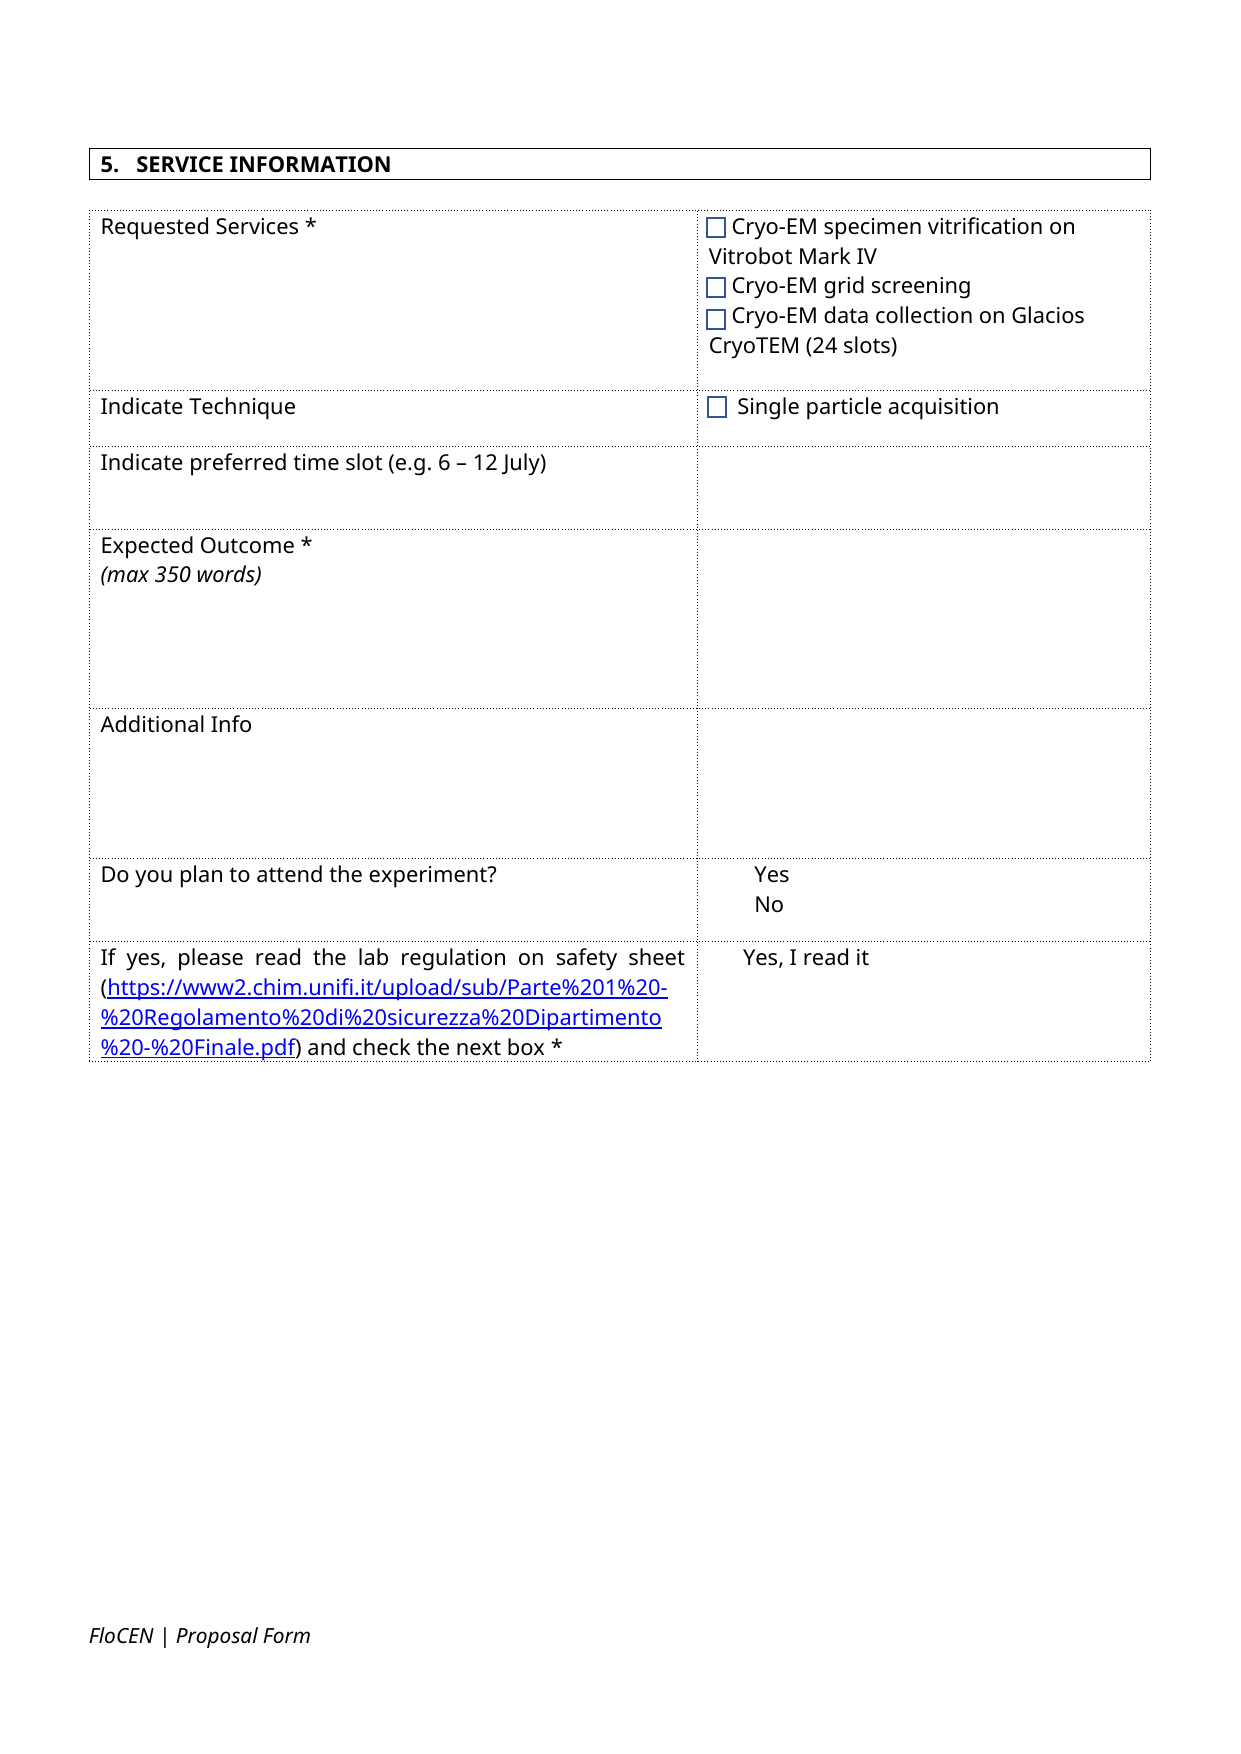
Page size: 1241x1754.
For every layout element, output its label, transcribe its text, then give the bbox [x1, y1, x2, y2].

table_header Requested Services * [89, 210, 697, 390]
table_cell [698, 529, 1150, 708]
table_cell Do you plan to attend the experiment? [89, 858, 697, 941]
table_header 5. SERVICE INFORMATION [90, 149, 1150, 179]
table_header Cryo-EM specimen vitrification on Vitrobot Mark IV Cryo-EM grid screening Cryo-EM data collection on Glacios CryoTEM (24 slots) [698, 210, 1150, 390]
table_cell Indicate Technique [89, 390, 697, 446]
table_cell Single particle acquisition [698, 390, 1150, 446]
table_cell If yes, please read the lab regulation on safety sheet (https://www2.chim.unifi.it/upload/sub/Parte%201%20-%20Regolamento%20di%20sicurezza%20Dipartimento%20-%20Finale.pdf) and check the next box * [89, 941, 697, 1061]
table_cell [698, 708, 1150, 858]
table_cell Yes, I read it [698, 941, 1150, 1061]
table_cell Yes No [698, 858, 1150, 941]
table_cell Indicate preferred time slot (e.g. 6 – 12 July) [89, 446, 697, 528]
table_cell [698, 446, 1150, 528]
table_cell Expected Outcome * (max 350 words) [89, 529, 697, 708]
table_cell Additional Info [89, 708, 697, 858]
